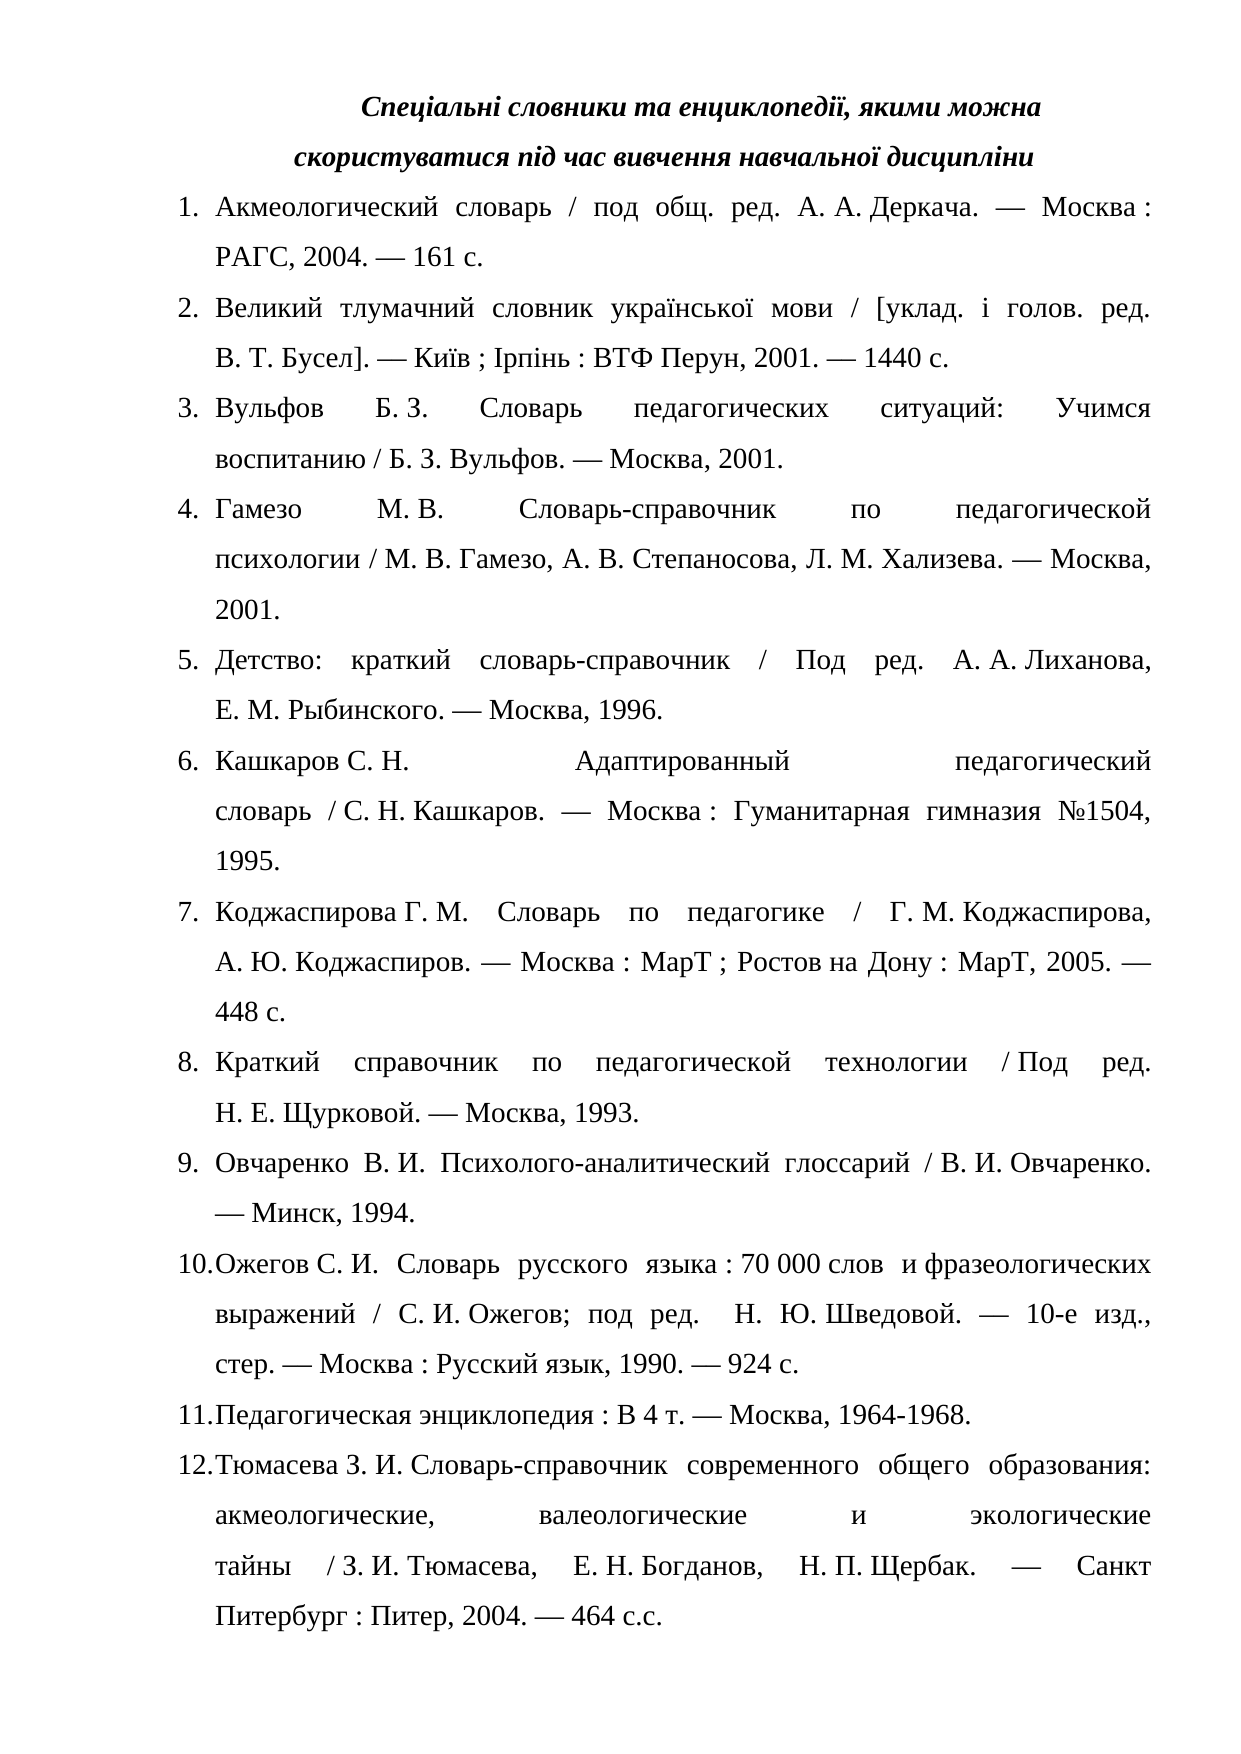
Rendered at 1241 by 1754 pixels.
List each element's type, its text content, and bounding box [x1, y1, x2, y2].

title Кашкаров С. Н. Адаптированный педагогический словарь / С. Н. Кашкаров. — Москва : Гуманитарная гимназия №1504, 1995. [177, 743, 1152, 877]
title Тюмасева З. И. Словарь-справочник современного общего образования: акмеологические, валеологические и экологические тайны / З. И. Тюмасева, Е. Н. Богданов, Н. П. Щербак. — Санкт Питербург : Питер, 2004. — 464 с.с. [177, 1447, 1152, 1632]
title Акмеологический словарь / под общ. ред. А. А. Деркача. — Москва : РАГС, 2004. — 161 с. [177, 189, 1152, 273]
title Спеціальні словники та енциклопедії, якими можна скористуватися під час вивчення навчальної дисципліни [177, 89, 1152, 172]
title Краткий справочник по педагогической технологии / Под ред. Н. Е. Щурковой. — Москва, 1993. [177, 1044, 1152, 1128]
title Ожегов С. И. Словарь русского языка : 70 000 слов и фразеологических выражений / С. И. Ожегов; под ред. Н. Ю. Шведовой. –– 10-е изд., стер. –– Москва : Русский язык, 1990. –– 924 с. [177, 1246, 1152, 1380]
title Великий тлумачний словник української мови / [уклад. і голов. ред. В. Т. Бусел]. –– Київ ; Ірпінь : ВТФ Перун, 2001. –– 1440 с. [177, 290, 1152, 374]
title Гамезо М. В. Словарь-справочник по педагогической психологии / М. В. Гамезо, А. В. Степаносова, Л. М. Хализева. — Москва, 2001. [177, 491, 1152, 625]
title Детство: краткий словарь-справочник / Под ред. А. А. Лиханова, Е. М. Рыбинского. — Москва, 1996. [177, 642, 1152, 726]
title Педагогическая энциклопедия : В 4 т. — Москва, 1964-1968. [177, 1397, 1152, 1430]
title Коджаспирова Г. М. Словарь по педагогике / Г. М. Коджаспирова, А. Ю. Коджаспиров. — Москва : МарТ ; Ростов на Дону : МарТ, 2005. — 448 с. [177, 894, 1152, 1028]
title Вульфов Б. З. Словарь педагогических ситуаций: Учимся воспитанию / Б. З. Вульфов. — Москва, 2001. [177, 391, 1152, 474]
title Овчаренко В. И. Психолого-аналитический глоссарий / В. И. Овчаренко. — Минск, 1994. [177, 1145, 1152, 1229]
